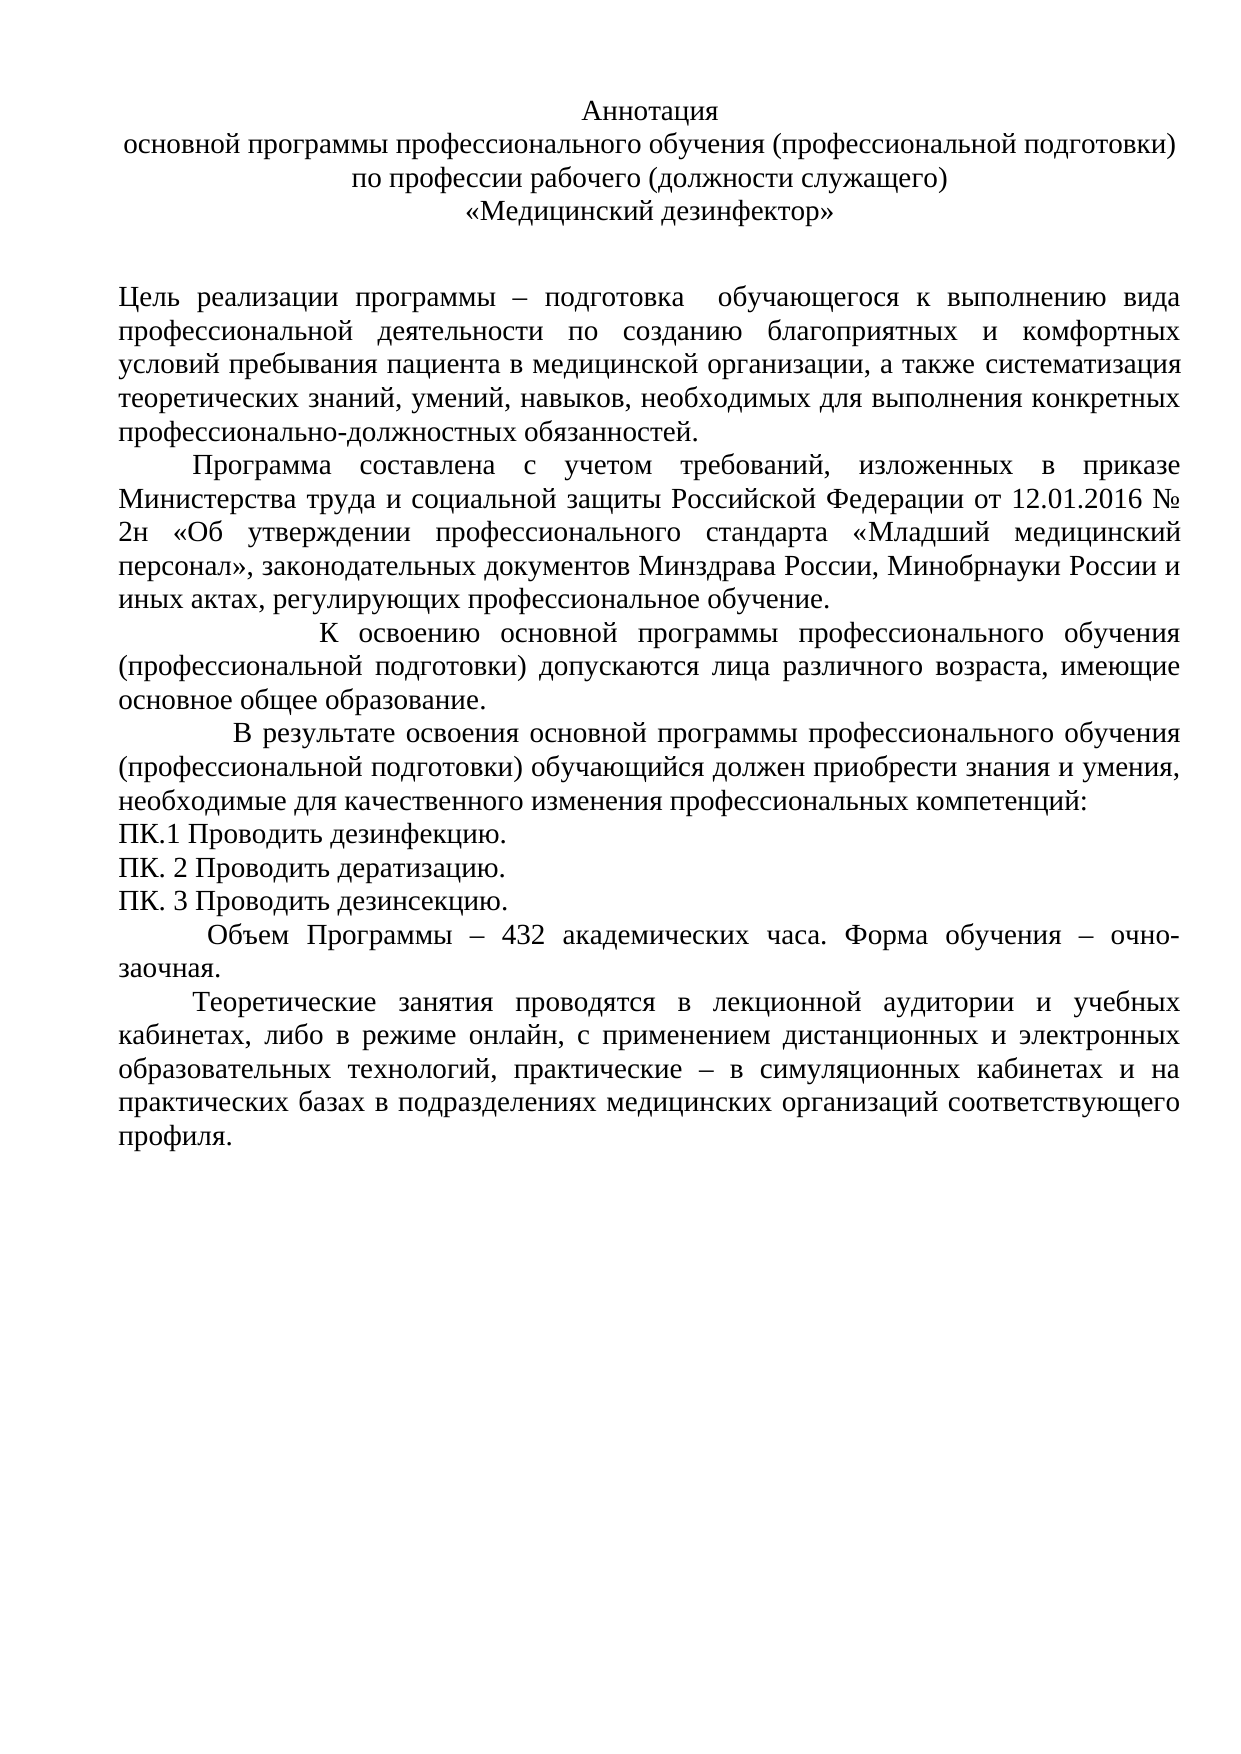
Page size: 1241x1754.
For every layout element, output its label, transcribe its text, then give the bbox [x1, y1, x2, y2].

text ПК. 2 Проводить дератизацию. [118, 850, 1181, 883]
text ПК.1 Проводить дезинфекцию. [118, 816, 1181, 850]
text В результате освоения основной программы профессионального обучения (профессиональной подготовки) обучающийся должен приобрести знания и умения, необходимые для качественного изменения профессиональных компетенций: [118, 716, 1181, 816]
text основной программы профессионального обучения (профессиональной подготовки) [118, 126, 1181, 160]
text Теоретические занятия проводятся в лекционной аудитории и учебных кабинетах, либо в режиме онлайн, с применением дистанционных и электронных образовательных технологий, практические – в симуляционных кабинетах и на практических базах в подразделениях медицинских организаций соответствующего профиля. [118, 984, 1181, 1152]
text Программа составлена с учетом требований, изложенных в приказе Министерства труда и социальной защиты Российской Федерации от 12.01.2016 № 2н «Об утверждении профессионального стандарта «Младший медицинский персонал», законодательных документов Минздрава России, Минобрнауки России и иных актах, регулирующих профессиональное обучение. [118, 447, 1181, 615]
text ПК. 3 Проводить дезинсекцию. [118, 883, 1181, 917]
text К освоению основной программы профессионального обучения (профессиональной подготовки) допускаются лица различного возраста, имеющие основное общее образование. [118, 615, 1181, 716]
text Объем Программы – 432 академических часа. Форма обучения – очно-заочная. [118, 917, 1181, 984]
text Аннотация [118, 93, 1181, 126]
text «Медицинский дезинфектор» [118, 193, 1181, 227]
text Цель реализации программы – подготовка обучающегося к выполнению вида профессиональной деятельности по созданию благоприятных и комфортных условий пребывания пациента в медицинской организации, а также систематизация теоретических знаний, умений, навыков, необходимых для выполнения конкретных профессионально-должностных обязанностей. [118, 279, 1181, 447]
text по профессии рабочего (должности служащего) [118, 160, 1181, 193]
